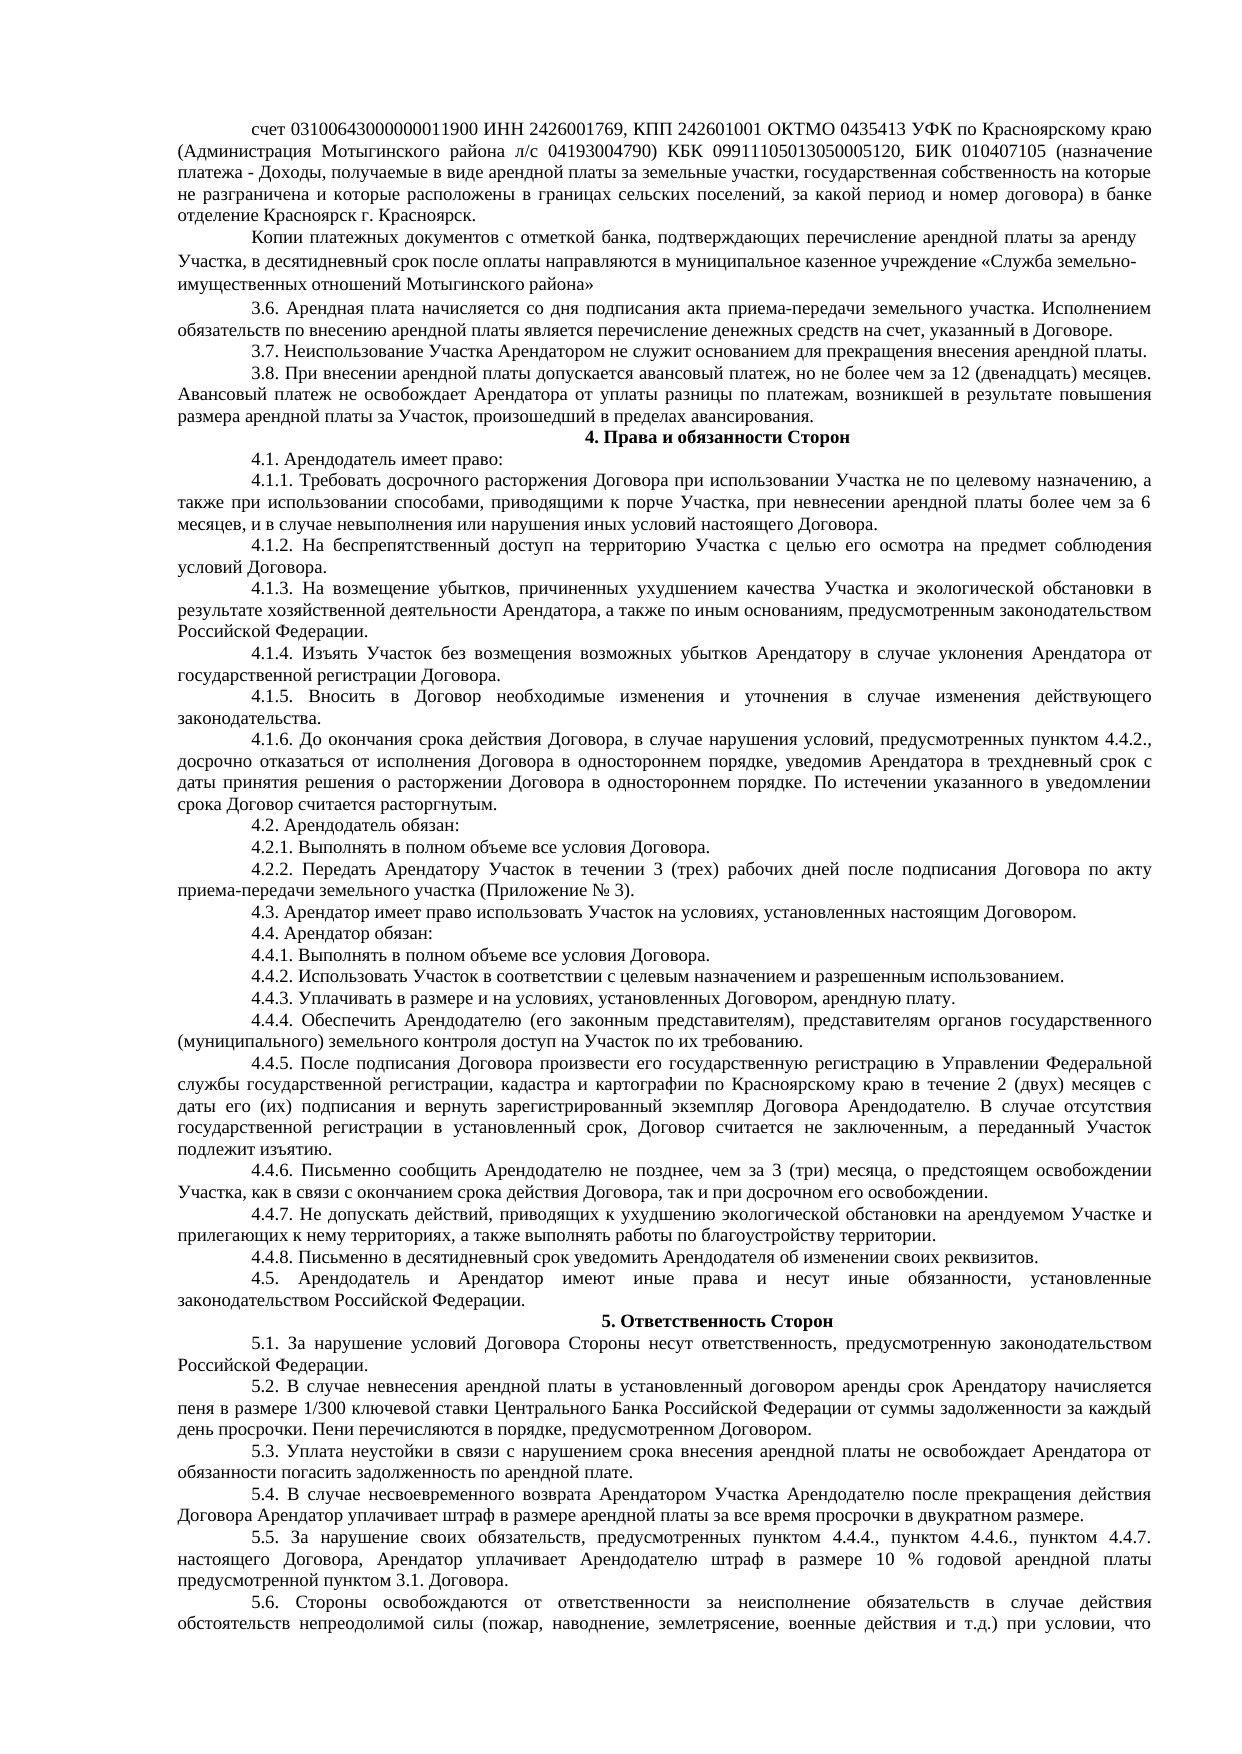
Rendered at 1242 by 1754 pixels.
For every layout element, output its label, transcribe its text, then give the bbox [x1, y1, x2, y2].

text 4.1.2. На беспрепятственный доступ на территорию Участка с целью его осмотра на предмет соблюдения условий Договора. [177, 534, 1153, 577]
text 4.4.4. Обеспечить Арендодателю (его законным представителям), представителям органов государственного (муниципального) земельного контроля доступ на Участок по их требованию. [177, 1008, 1153, 1052]
text 4.4. Арендатор обязан: [177, 922, 1153, 944]
text 3.8. При внесении арендной платы допускается авансовый платеж, но не более чем за 12 (двенадцать) месяцев. Авансовый платеж не освобождает Арендатора от уплаты разницы по платежам, возникшей в результате повышения размера арендной платы за Участок, произошедший в пределах авансирования. [177, 362, 1153, 426]
text 5.5. За нарушение своих обязательств, предусмотренных пунктом 4.4.4., пунктом 4.4.6., пунктом 4.4.7. настоящего Договора, Арендатор уплачивает Арендодателю штраф в размере 10 % годовой арендной платы предусмотренной пунктом 3.1. Договора. [177, 1526, 1153, 1591]
text Копии платежных документов с отметкой банка, подтверждающих перечисление арендной платы за аренду Участка, в десятидневный срок после оплаты направляются в муниципальное казенное учреждение «Служба земельно-имущественных отношений Мотыгинского района» [177, 226, 1138, 295]
text 4.4.5. После подписания Договора произвести его государственную регистрацию в Управлении Федеральной службы государственной регистрации, кадастра и картографии по Красноярскому краю в течение 2 (двух) месяцев с даты его (их) подписания и вернуть зарегистрированный экземпляр Договора Арендодателю. В случае отсутствия государственной регистрации в установленный срок, Договор считается не заключенным, а переданный Участок подлежит изъятию. [177, 1052, 1153, 1159]
text 3.6. Арендная плата начисляется со дня подписания акта приема-передачи земельного участка. Исполнением обязательств по внесению арендной платы является перечисление денежных средств на счет, указанный в Договоре. [177, 297, 1153, 340]
text 4.1.3. На возмещение убытков, причиненных ухудшением качества Участка и экологической обстановки в результате хозяйственной деятельности арендатора, а также по иным основаниям, предусмотренным законодательством Российской Федерации. [177, 577, 1153, 642]
text 4.2.1. Выполнять в полном объеме все условия Договора. [177, 836, 1153, 857]
text счет 03100643000000011900 ИНН 2426001769, КПП 242601001 ОКТМО 0435413 УФК по Красноярскому краю (Администрация Мотыгинского района л/с 04193004790) КБК 09911105013050005120, БИК 010407105 (назначение платежа - Доходы, получаемые в виде арендной платы за земельные участки, государственная собственность на которые не разграничена и которые расположены в границах сельских поселений, за какой период и номер договора) в банке отделение Красноярск г. Красноярск. [177, 118, 1153, 226]
text 4.5. Арендодатель и Арендатор имеют иные права и несут иные обязанности, установленные законодательством Российской Федерации. [177, 1267, 1153, 1310]
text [177, 1591, 1153, 1634]
text 3.7. Неиспользование Участка Арендатором не служит основанием для прекращения внесения арендной платы. [177, 340, 1153, 362]
text 4.2. Арендодатель обязан: [177, 814, 1153, 836]
text 4.2.2. Передать Арендатору Участок в течении 3 (трех) рабочих дней после подписания Договора по акту приема-передачи земельного участка (Приложение № 3). [177, 857, 1153, 901]
text 4.1.6. До окончания срока действия Договора, в случае нарушения условий, предусмотренных пунктом 4.4.2., досрочно отказаться от исполнения Договора в одностороннем порядке, уведомив Арендатора в трехдневный срок с даты принятия решения о расторжении Договора в одностороннем порядке. По истечении указанного в уведомлении срока Договор считается расторгнутым. [177, 728, 1153, 814]
text 4.4.8. Письменно в десятидневный срок уведомить Арендодателя об изменении своих реквизитов. [177, 1246, 1153, 1267]
text 4.3. Арендатор имеет право использовать Участок на условиях, установленных настоящим Договором. [177, 901, 1153, 922]
text 4.4.6. Письменно сообщить Арендодателю не позднее, чем за 3 (три) месяца, о предстоящем освобождении Участка, как в связи с окончанием срока действия Договора, так и при досрочном его освобождении. [177, 1159, 1153, 1202]
text 4.1.5. Вносить в Договор необходимые изменения и уточнения в случае изменения действующего законодательства. [177, 685, 1153, 728]
text 4.1. Арендодатель имеет право: [177, 448, 1153, 469]
text 5. Ответственность Сторон [282, 1310, 1153, 1332]
text 5.2. В случае невнесения арендной платы в установленный договором аренды срок Арендатору начисляется пеня в размере 1/300 ключевой ставки Центрального Банка Российской Федерации от суммы задолженности за каждый день просрочки. Пени перечисляются в порядке, предусмотренном Договором. [177, 1375, 1153, 1440]
text 5.3. Уплата неустойки в связи с нарушением срока внесения арендной платы не освобождает Арендатора от обязанности погасить задолженность по арендной плате. [177, 1440, 1153, 1483]
text 5.1. За нарушение условий Договора Стороны несут ответственность, предусмотренную законодательством Российской Федерации. [177, 1332, 1153, 1375]
text 4.4.7. Не допускать действий, приводящих к ухудшению экологической обстановки на арендуемом Участке и прилегающих к нему территориях, а также выполнять работы по благоустройству территории. [177, 1202, 1153, 1246]
text 4. Права и обязанности Сторон [282, 426, 1153, 448]
text 4.4.1. Выполнять в полном объеме все условия Договора. [177, 944, 1153, 965]
text 4.1.1. Требовать досрочного расторжения Договора при использовании Участка не по целевому назначению, а также при использовании способами, приводящими к порче Участка, при невнесении арендной платы более чем за 6 месяцев, и в случае невыполнения или нарушения иных условий настоящего Договора. [177, 469, 1153, 534]
text 4.1.4. Изъять Участок без возмещения возможных убытков Арендатору в случае уклонения Арендатора от государственной регистрации Договора. [177, 642, 1153, 685]
text 4.4.3. Уплачивать в размере и на условиях, установленных Договором, арендную плату. [177, 987, 1153, 1008]
text 4.4.2. Использовать Участок в соответствии с целевым назначением и разрешенным использованием. [177, 965, 1153, 987]
text 5.4. В случае несвоевременного возврата Арендатором Участка Арендодателю после прекращения действия Договора Арендатор уплачивает штраф в размере арендной платы за все время просрочки в двукратном размере. [177, 1483, 1153, 1526]
